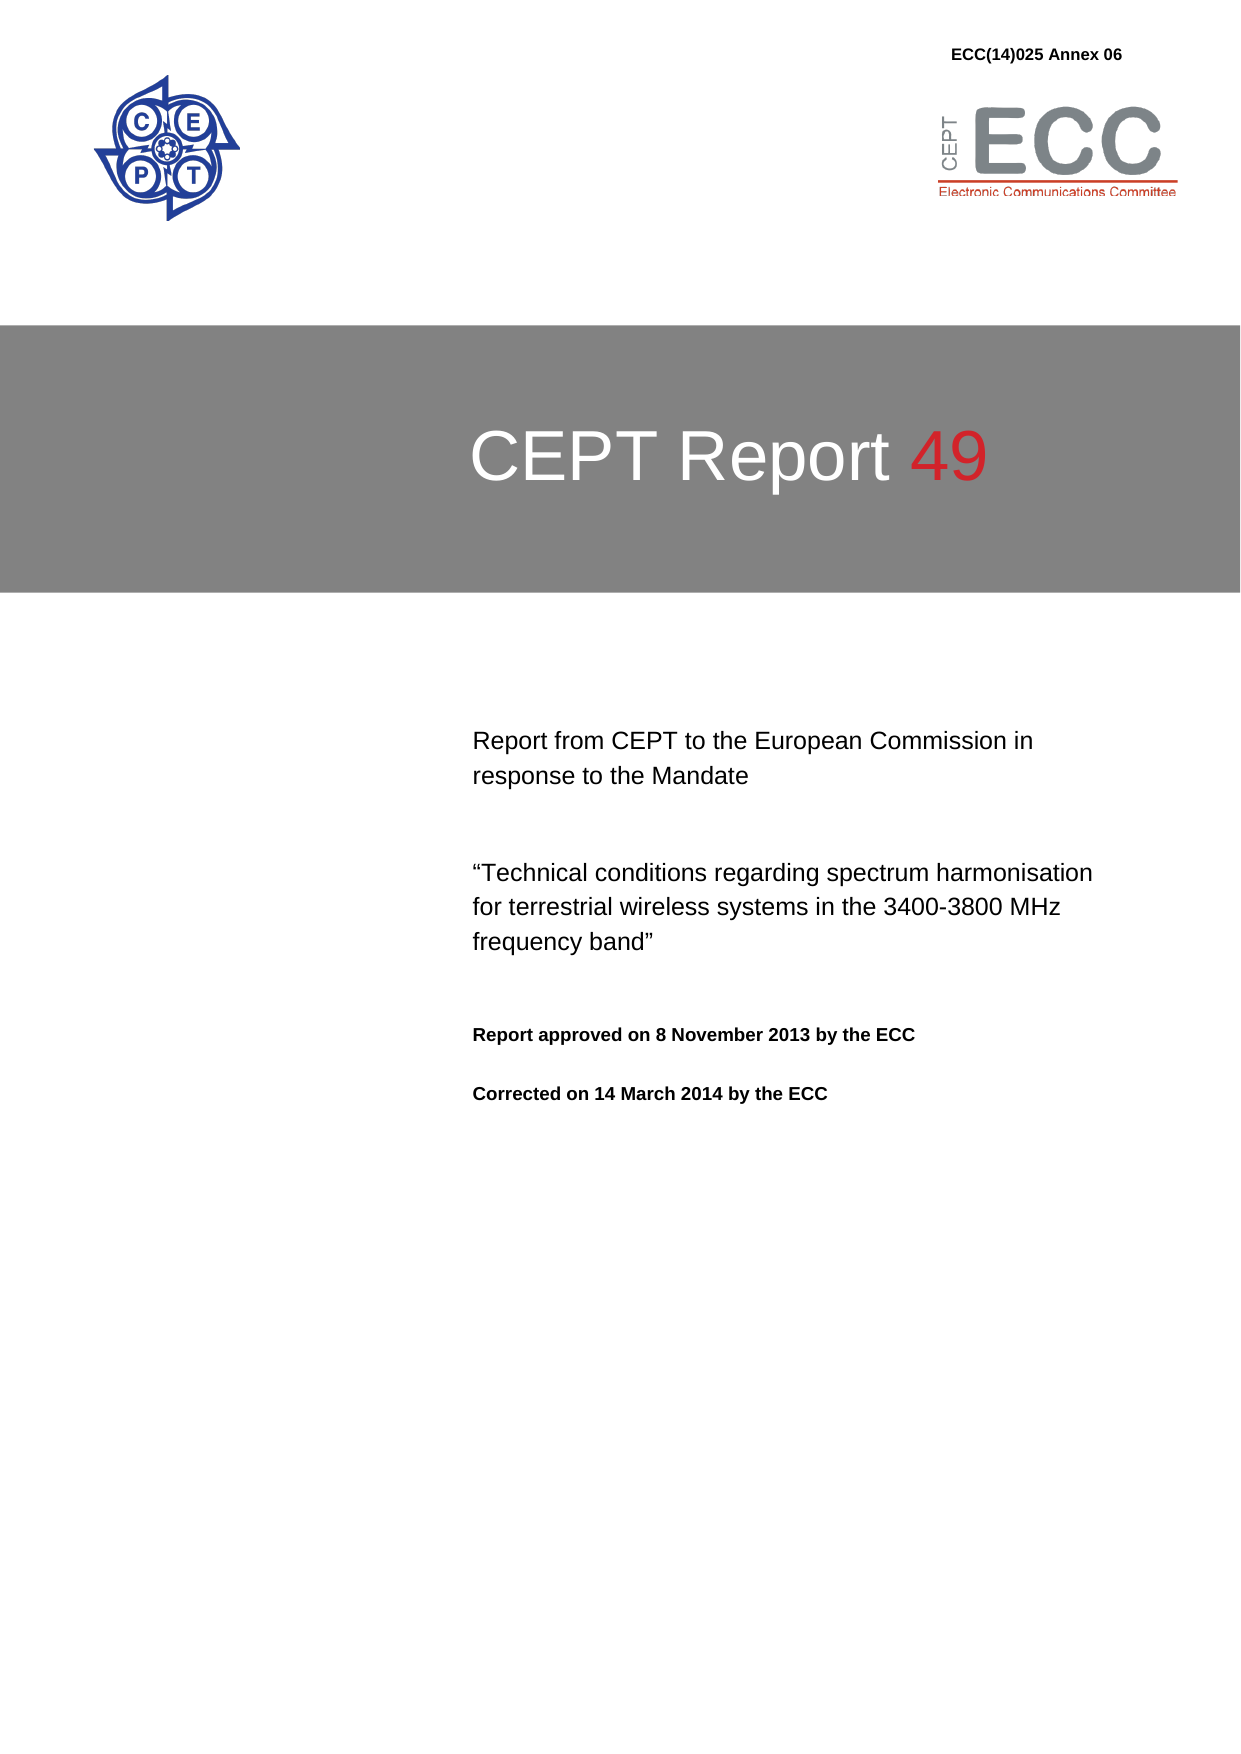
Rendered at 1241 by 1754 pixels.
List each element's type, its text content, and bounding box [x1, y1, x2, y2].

title “Technical conditions regarding spectrum harmonisation for terrestrial wireless systems in the 3400-3800 MHz frequency band” [472, 858, 1122, 956]
title Report approved on 8 November 2013 by the ECC Corrected on 14 March 2014 by the ECC [472, 1024, 1122, 1106]
title Report from CEPT to the European Commission in response to the Mandate [472, 726, 1122, 789]
